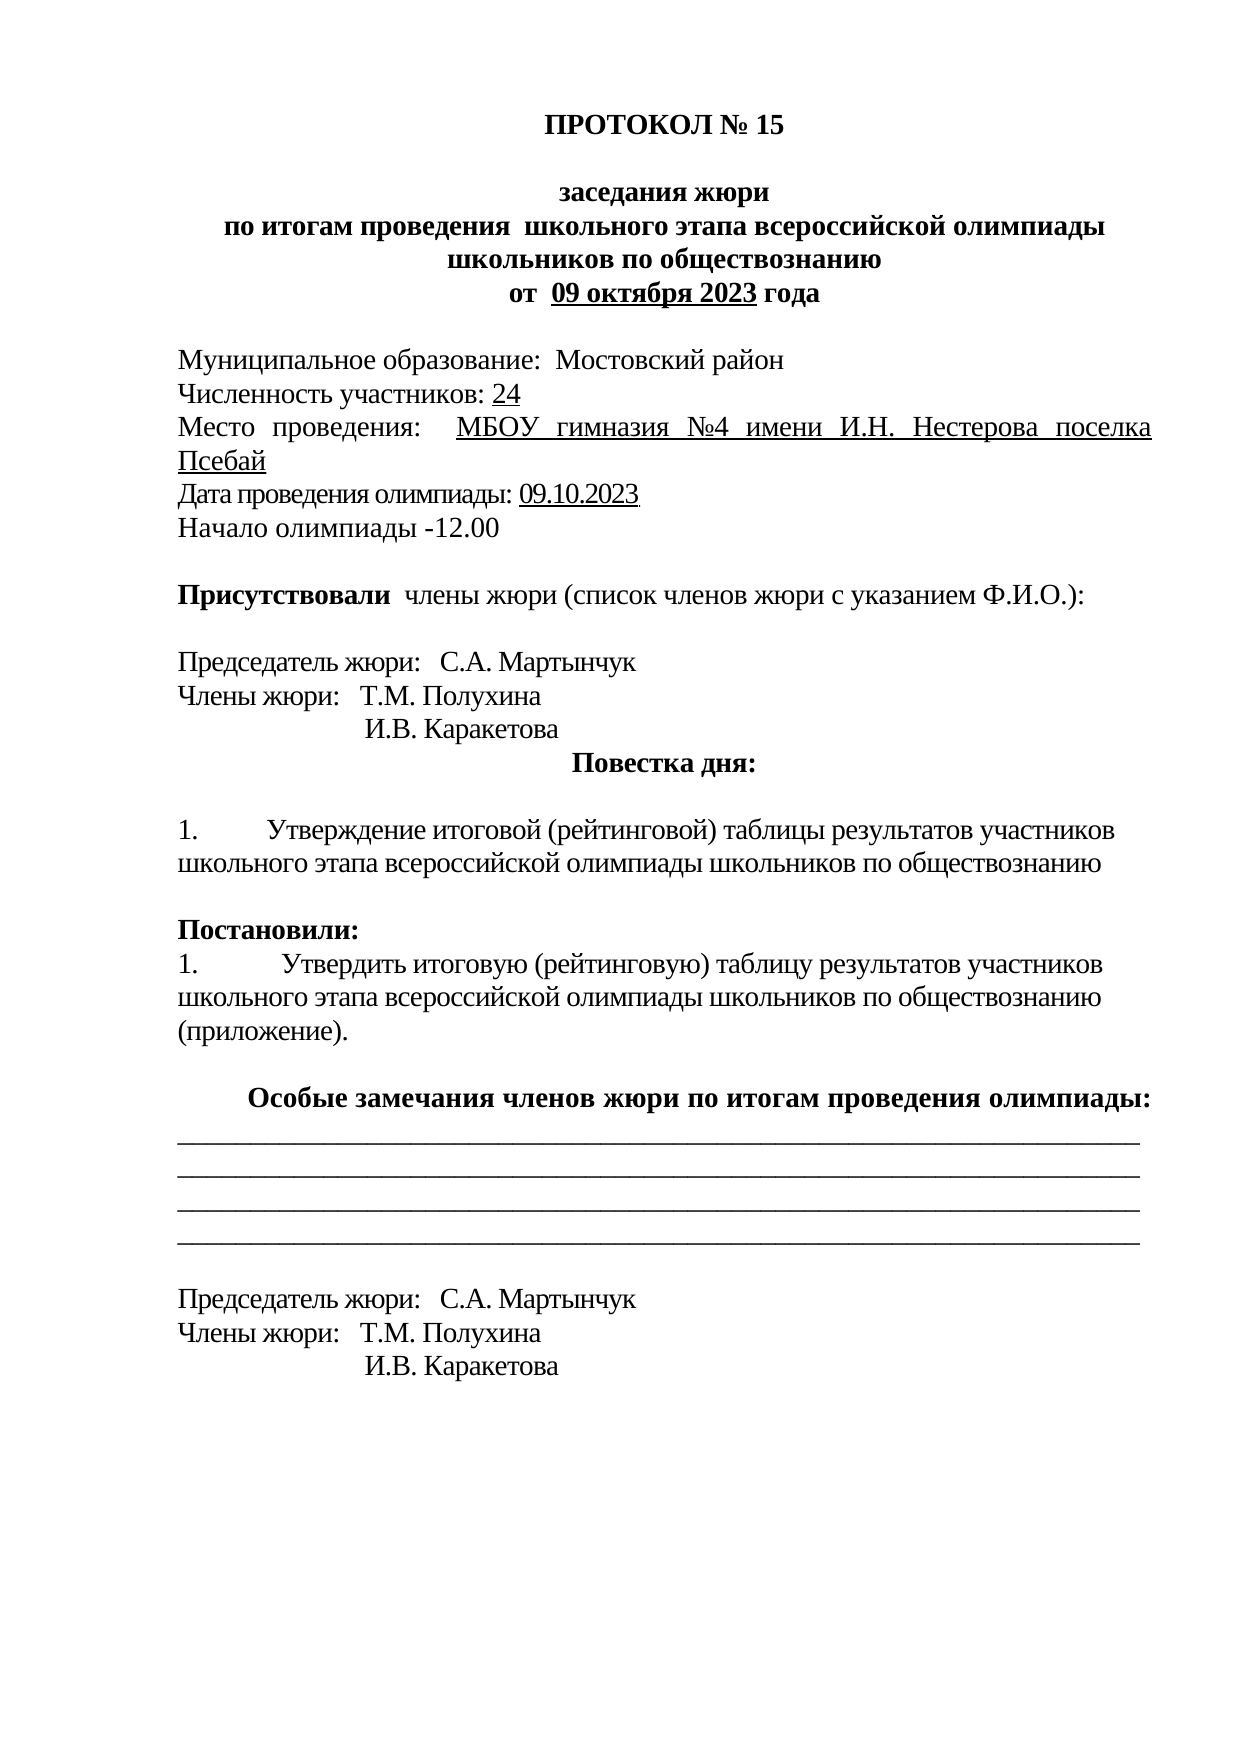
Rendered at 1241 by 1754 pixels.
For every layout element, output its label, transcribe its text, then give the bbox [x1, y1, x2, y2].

text Численность участников: 24 [177, 376, 1152, 409]
text Председатель жюри: С.А. Мартынчук [177, 1281, 1152, 1315]
text Члены жюри: Т.М. Полухина [177, 1315, 1152, 1348]
text Присутствовали члены жюри (список членов жюри с указанием Ф.И.О.): [177, 577, 1152, 611]
text по итогам проведения школьного этапа всероссийской олимпиады школьников по обществознанию [177, 208, 1152, 275]
text Члены жюри: Т.М. Полухина [177, 678, 1152, 711]
text Постановили: [177, 912, 1152, 946]
text Повестка дня: [177, 745, 1152, 778]
text Место проведения: МБОУ гимназия №4 имени И.Н. Нестерова поселка Псебай [177, 409, 1152, 476]
text от 09 октября 2023 года [177, 275, 1152, 309]
text И.В. Каракетова [177, 711, 1152, 745]
text Дата проведения олимпиады: 09.10.2023 [177, 476, 1152, 510]
text Особые замечания членов жюри по итогам проведения олимпиады: ________________________________________________________________________________________________________________________________________________________________________________________________________________________________________________________________________ [177, 1080, 1152, 1248]
text ПРОТОКОЛ № 15 [177, 107, 1152, 141]
text И.В. Каракетова [177, 1348, 1152, 1382]
text Муниципальное образование: Мостовский район [177, 342, 1152, 376]
text заседания жюри [177, 174, 1152, 208]
text Начало олимпиады -12.00 [177, 510, 1152, 543]
list Утвердить итоговую (рейтинговую) таблицу результатов участников школьного этапа всероссийской олимпиады школьников по обществознанию (приложение). [177, 946, 1152, 1047]
list Утверждение итоговой (рейтинговой) таблицы результатов участников школьного этапа всероссийской олимпиады школьников по обществознанию [177, 812, 1152, 879]
text Председатель жюри: С.А. Мартынчук [177, 644, 1152, 678]
